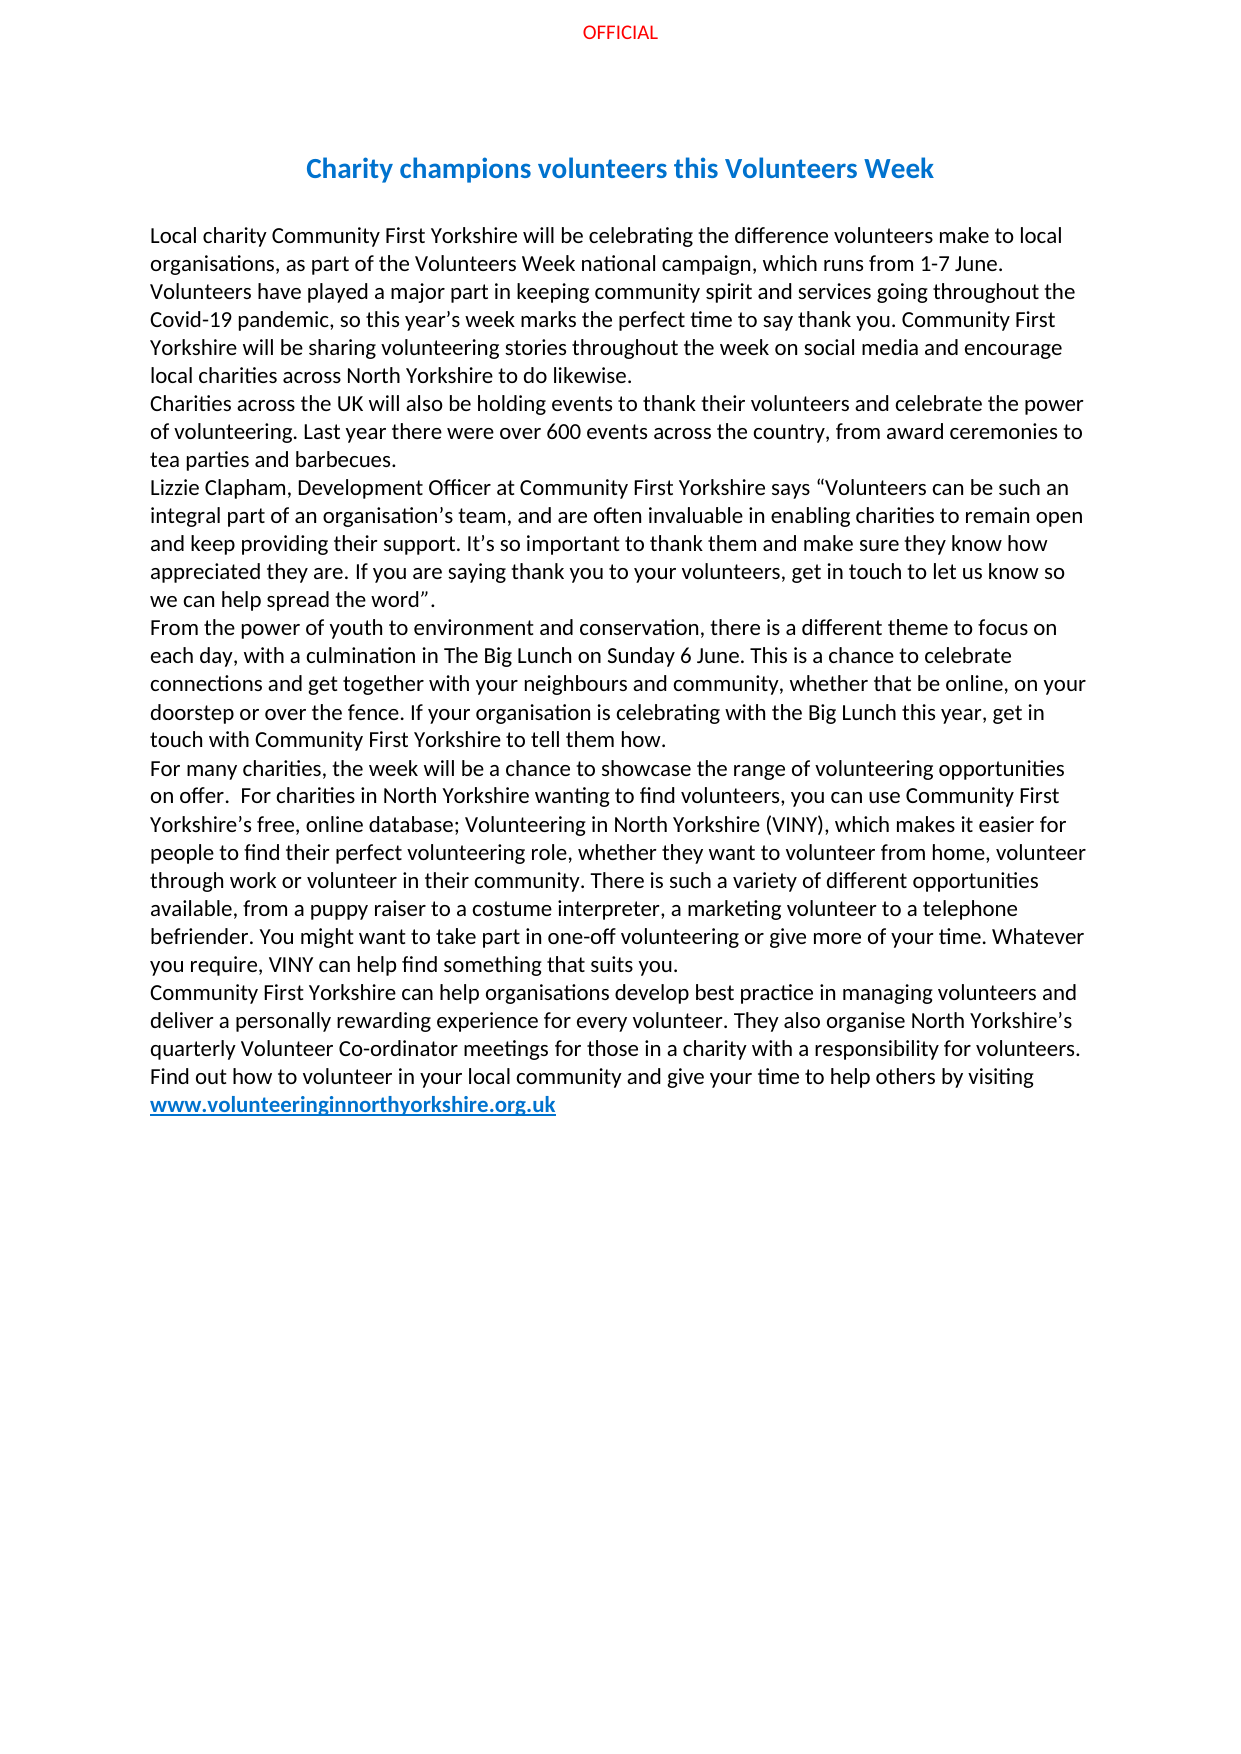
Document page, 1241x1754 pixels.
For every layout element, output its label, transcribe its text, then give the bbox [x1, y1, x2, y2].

text Charity champions volunteers this Volunteers Week [150, 150, 1090, 186]
text Charities across the UK will also be holding events to thank their volunteers and celebrate the power of volunteering. Last year there were over 600 events across the country, from award ceremonies to tea parties and barbecues. [150, 389, 1090, 473]
text Community First Yorkshire can help organisations develop best practice in managing volunteers and deliver a personally rewarding experience for every volunteer. They also organise North Yorkshire’s quarterly Volunteer Co-ordinator meetings for those in a charity with a responsibility for volunteers. [150, 978, 1090, 1062]
text Find out how to volunteer in your local community and give your time to help others by visiting [150, 1062, 1090, 1090]
text Local charity Community First Yorkshire will be celebrating the difference volunteers make to local organisations, as part of the Volunteers Week national campaign, which runs from 1-7 June. [150, 221, 1090, 277]
text For many charities, the week will be a chance to showcase the range of volunteering opportunities on offer. For charities in North Yorkshire wanting to find volunteers, you can use Community First Yorkshire’s free, online database; Volunteering in North Yorkshire (VINY), which makes it easier for people to find their perfect volunteering role, whether they want to volunteer from home, volunteer through work or volunteer in their community. There is such a variety of different opportunities available, from a puppy raiser to a costume interpreter, a marketing volunteer to a telephone befriender. You might want to take part in one-off volunteering or give more of your time. Whatever you require, VINY can help find something that suits you. [150, 754, 1090, 978]
text From the power of youth to environment and conservation, there is a different theme to focus on each day, with a culmination in The Big Lunch on Sunday 6 June. This is a chance to celebrate connections and get together with your neighbours and community, whether that be online, on your doorstep or over the fence. If your organisation is celebrating with the Big Lunch this year, get in touch with Community First Yorkshire to tell them how. [150, 613, 1090, 754]
text Lizzie Clapham, Development Officer at Community First Yorkshire says “Volunteers can be such an integral part of an organisation’s team, and are often invaluable in enabling charities to remain open and keep providing their support. It’s so important to thank them and make sure they know how appreciated they are. If you are saying thank you to your volunteers, get in touch to let us know so we can help spread the word”. [150, 473, 1090, 613]
text www.volunteeringinnorthyorkshire.org.uk [150, 1090, 1090, 1118]
text Volunteers have played a major part in keeping community spirit and services going throughout the Covid-19 pandemic, so this year’s week marks the perfect time to say thank you. Community First Yorkshire will be sharing volunteering stories throughout the week on social media and encourage local charities across North Yorkshire to do likewise. [150, 277, 1090, 389]
